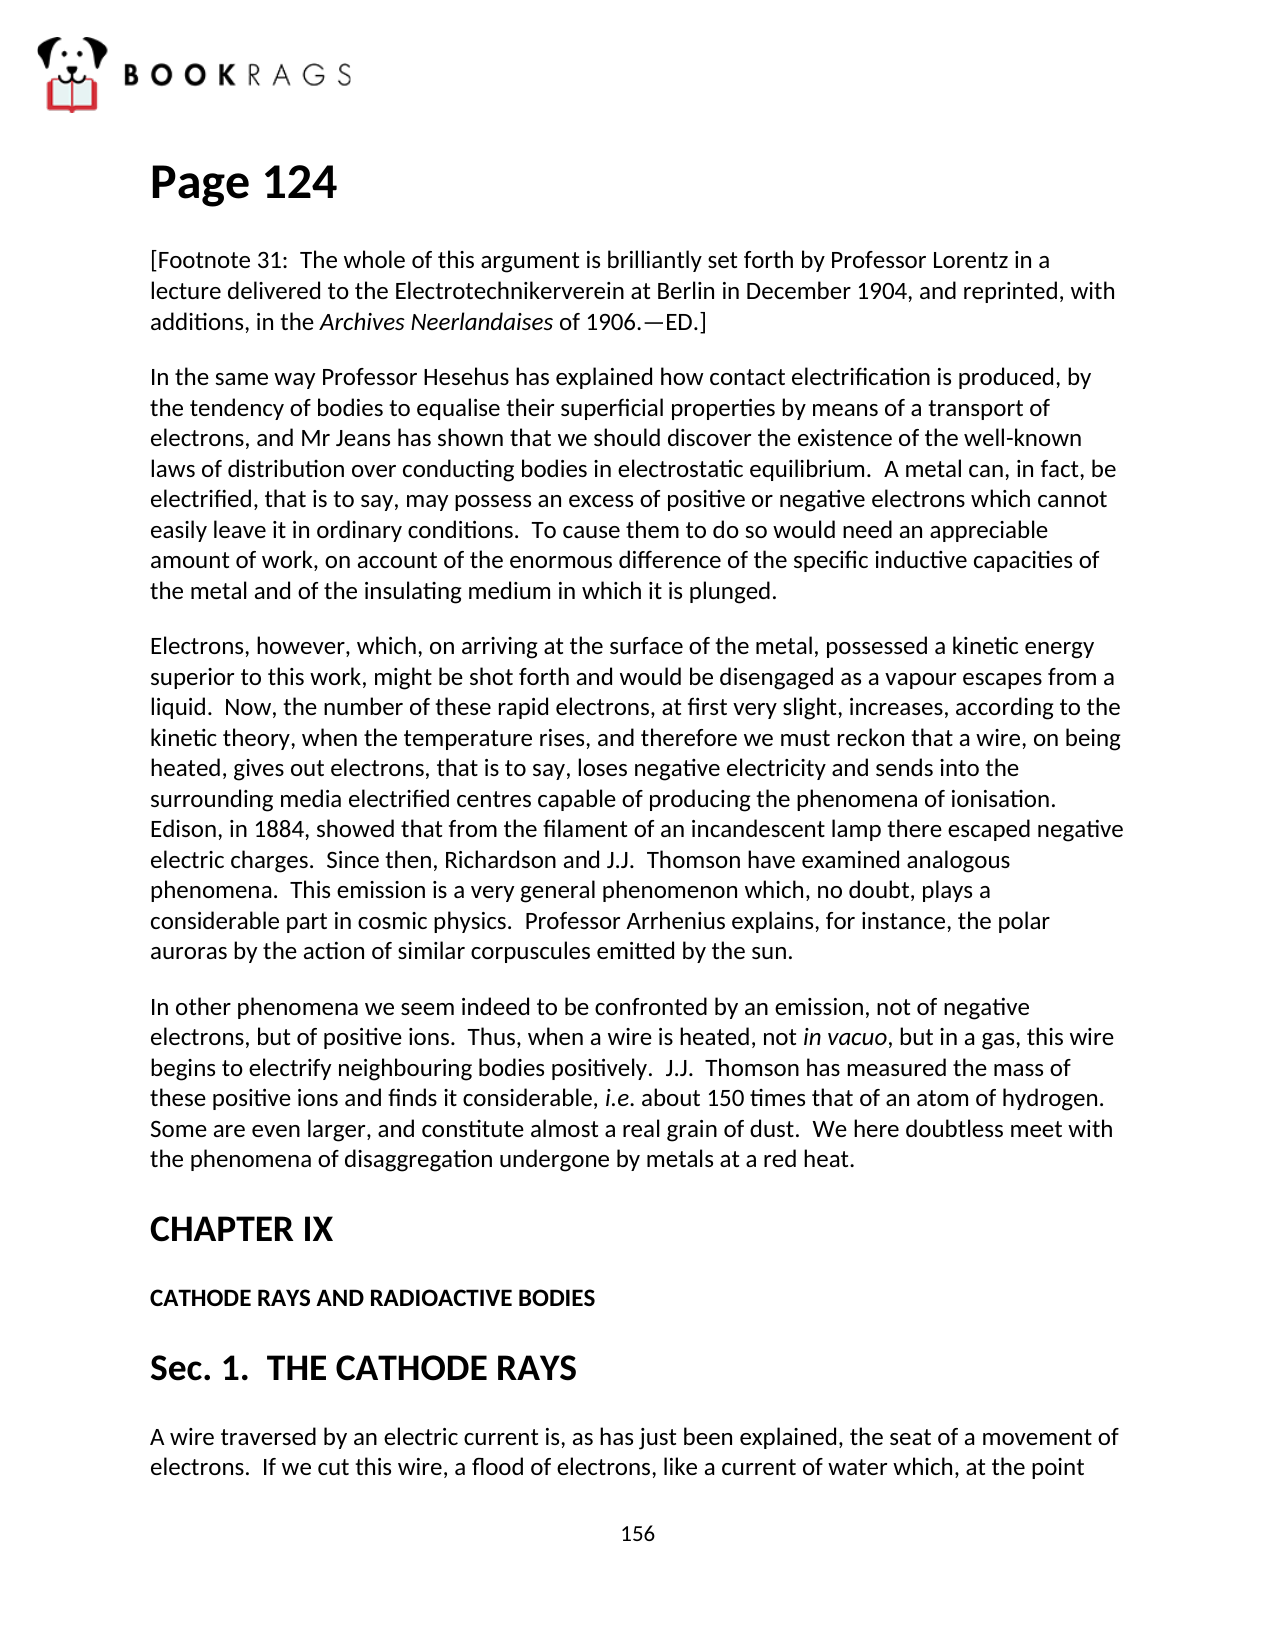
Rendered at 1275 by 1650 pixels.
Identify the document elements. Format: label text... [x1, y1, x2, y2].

text CATHODE RAYS AND RADIOACTIVE BODIES [150, 1282, 1125, 1313]
text Page 124 [150, 150, 1125, 211]
text [Footnote 31: The whole of this argument is brilliantly set forth by Professor Lorentz in a lecture delivered to the Electrotechnikerverein at Berlin in December 1904, and reprinted, with additions, in the Archives Neerlandaises of 1906.—­ED.] [150, 244, 1125, 336]
text In the same way Professor Hesehus has explained how contact electrification is produced, by the tendency of bodies to equalise their superficial properties by means of a transport of electrons, and Mr Jeans has shown that we should discover the existence of the well-known laws of distribution over conducting bodies in electrostatic equilibrium. A metal can, in fact, be electrified, that is to say, may possess an excess of positive or negative electrons which cannot easily leave it in ordinary conditions. To cause them to do so would need an appreciable amount of work, on account of the enormous difference of the specific inductive capacities of the metal and of the insulating medium in which it is plunged. [150, 361, 1125, 605]
text Sec. 1. THE CATHODE RAYS [150, 1344, 1125, 1390]
text In other phenomena we seem indeed to be confronted by an emission, not of negative electrons, but of positive ions. Thus, when a wire is heated, not in vacuo, but in a gas, this wire begins to electrify neighbouring bodies positively. J.J. Thomson has measured the mass of these positive ions and finds it considerable, i.e. about 150 times that of an atom of hydrogen. Some are even larger, and constitute almost a real grain of dust. We here doubtless meet with the phenomena of disaggregation undergone by metals at a red heat. [150, 991, 1125, 1174]
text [150, 1421, 1125, 1482]
picture [37, 37, 351, 113]
text CHAPTER IX [150, 1205, 1125, 1251]
text Electrons, however, which, on arriving at the surface of the metal, possessed a kinetic energy superior to this work, might be shot forth and would be disengaged as a vapour escapes from a liquid. Now, the number of these rapid electrons, at first very slight, increases, according to the kinetic theory, when the temperature rises, and therefore we must reckon that a wire, on being heated, gives out electrons, that is to say, loses negative electricity and sends into the surrounding media electrified centres capable of producing the phenomena of ionisation. Edison, in 1884, showed that from the filament of an incandescent lamp there escaped negative electric charges. Since then, Richardson and J.J. Thomson have examined analogous phenomena. This emission is a very general phenomenon which, no doubt, plays a considerable part in cosmic physics. Professor Arrhenius explains, for instance, the polar auroras by the action of similar corpuscules emitted by the sun. [150, 630, 1125, 966]
